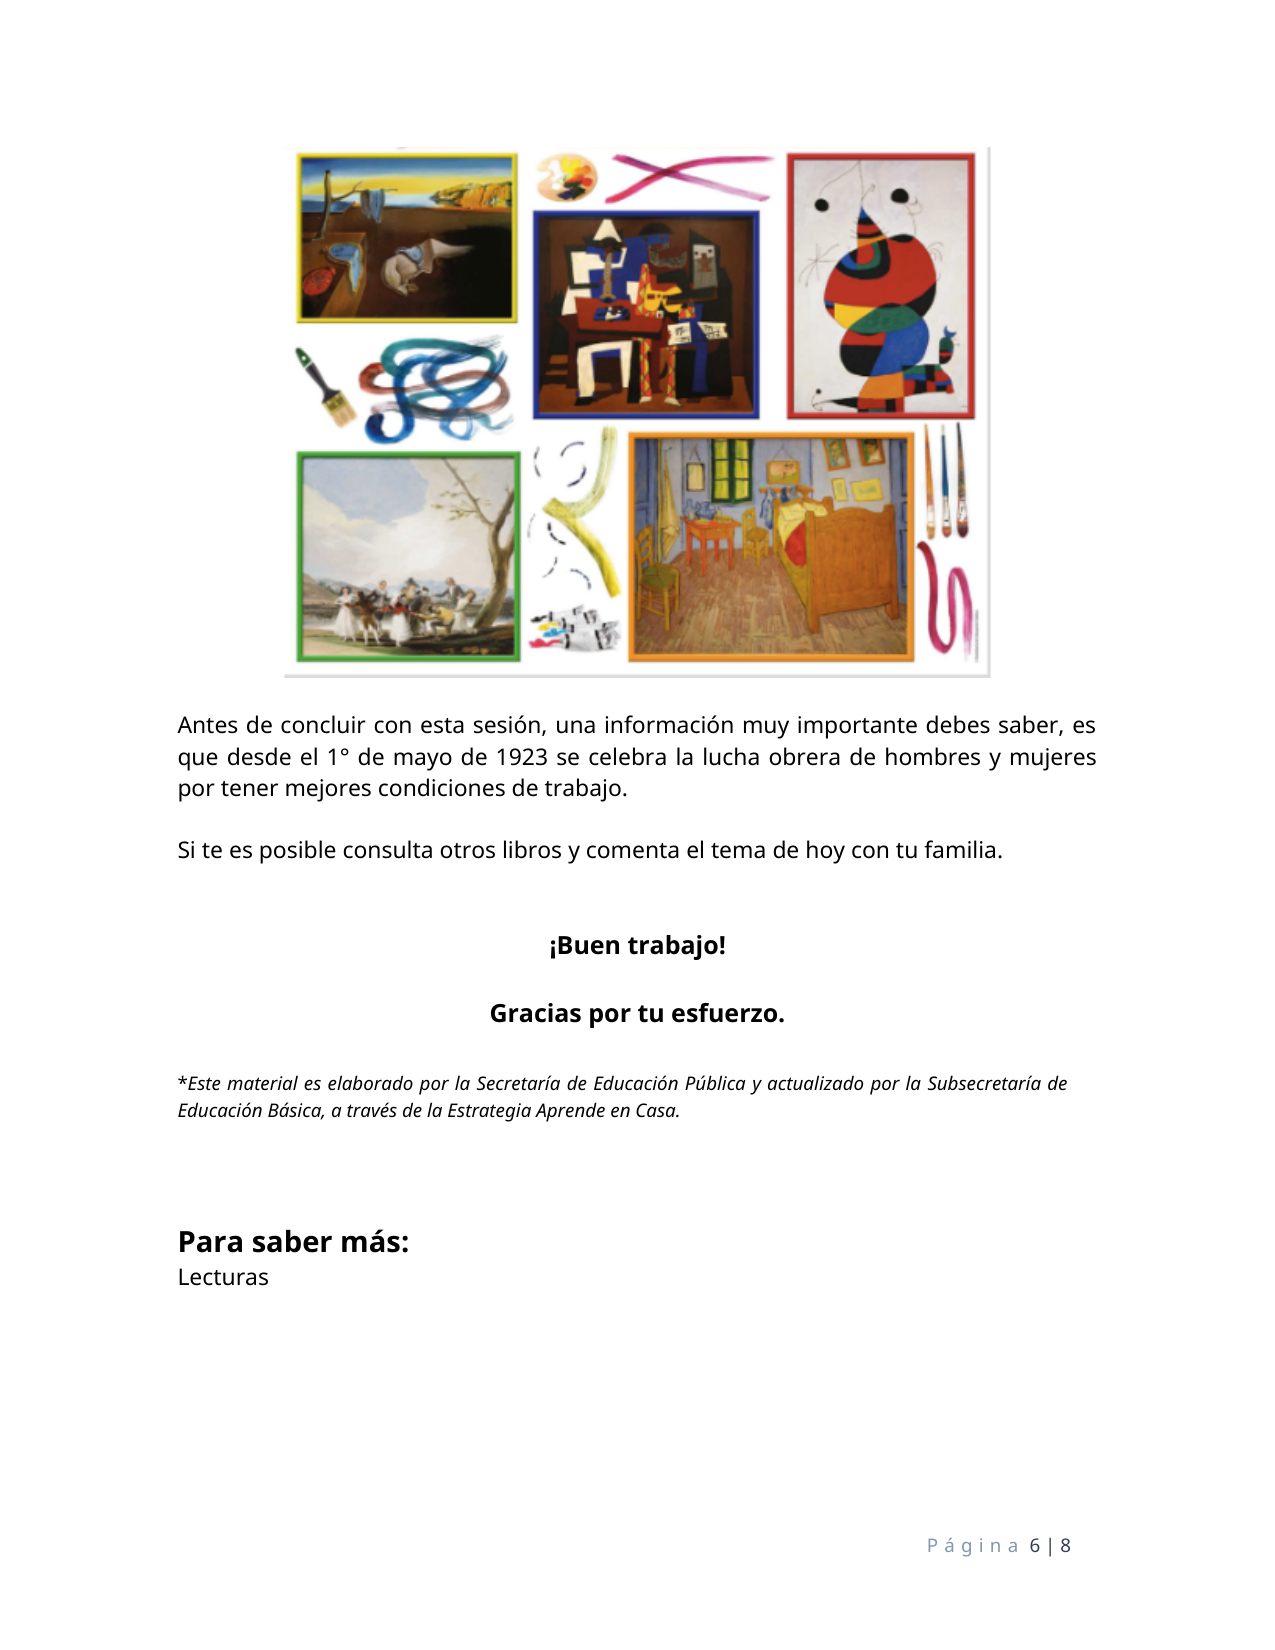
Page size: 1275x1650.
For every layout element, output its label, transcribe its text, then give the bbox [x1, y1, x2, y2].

picture [284, 147, 991, 678]
text Para saber más: [177, 1221, 1098, 1261]
text ¡Buen trabajo! [177, 928, 1098, 962]
text *Este material es elaborado por la Secretaría de Educación Pública y actualizado por la Subsecretaría de Educación Básica, a través de la Estrategia Aprende en Casa. [177, 1070, 1071, 1123]
text Lecturas [177, 1261, 1098, 1292]
text Si te es posible consulta otros libros y comenta el tema de hoy con tu familia. [177, 834, 1098, 866]
text Gracias por tu esfuerzo. [177, 996, 1098, 1030]
text Antes de concluir con esta sesión, una información muy importante debes saber, es que desde el 1° de mayo de 1923 se celebra la lucha obrera de hombres y mujeres por tener mejores condiciones de trabajo. [177, 709, 1098, 803]
